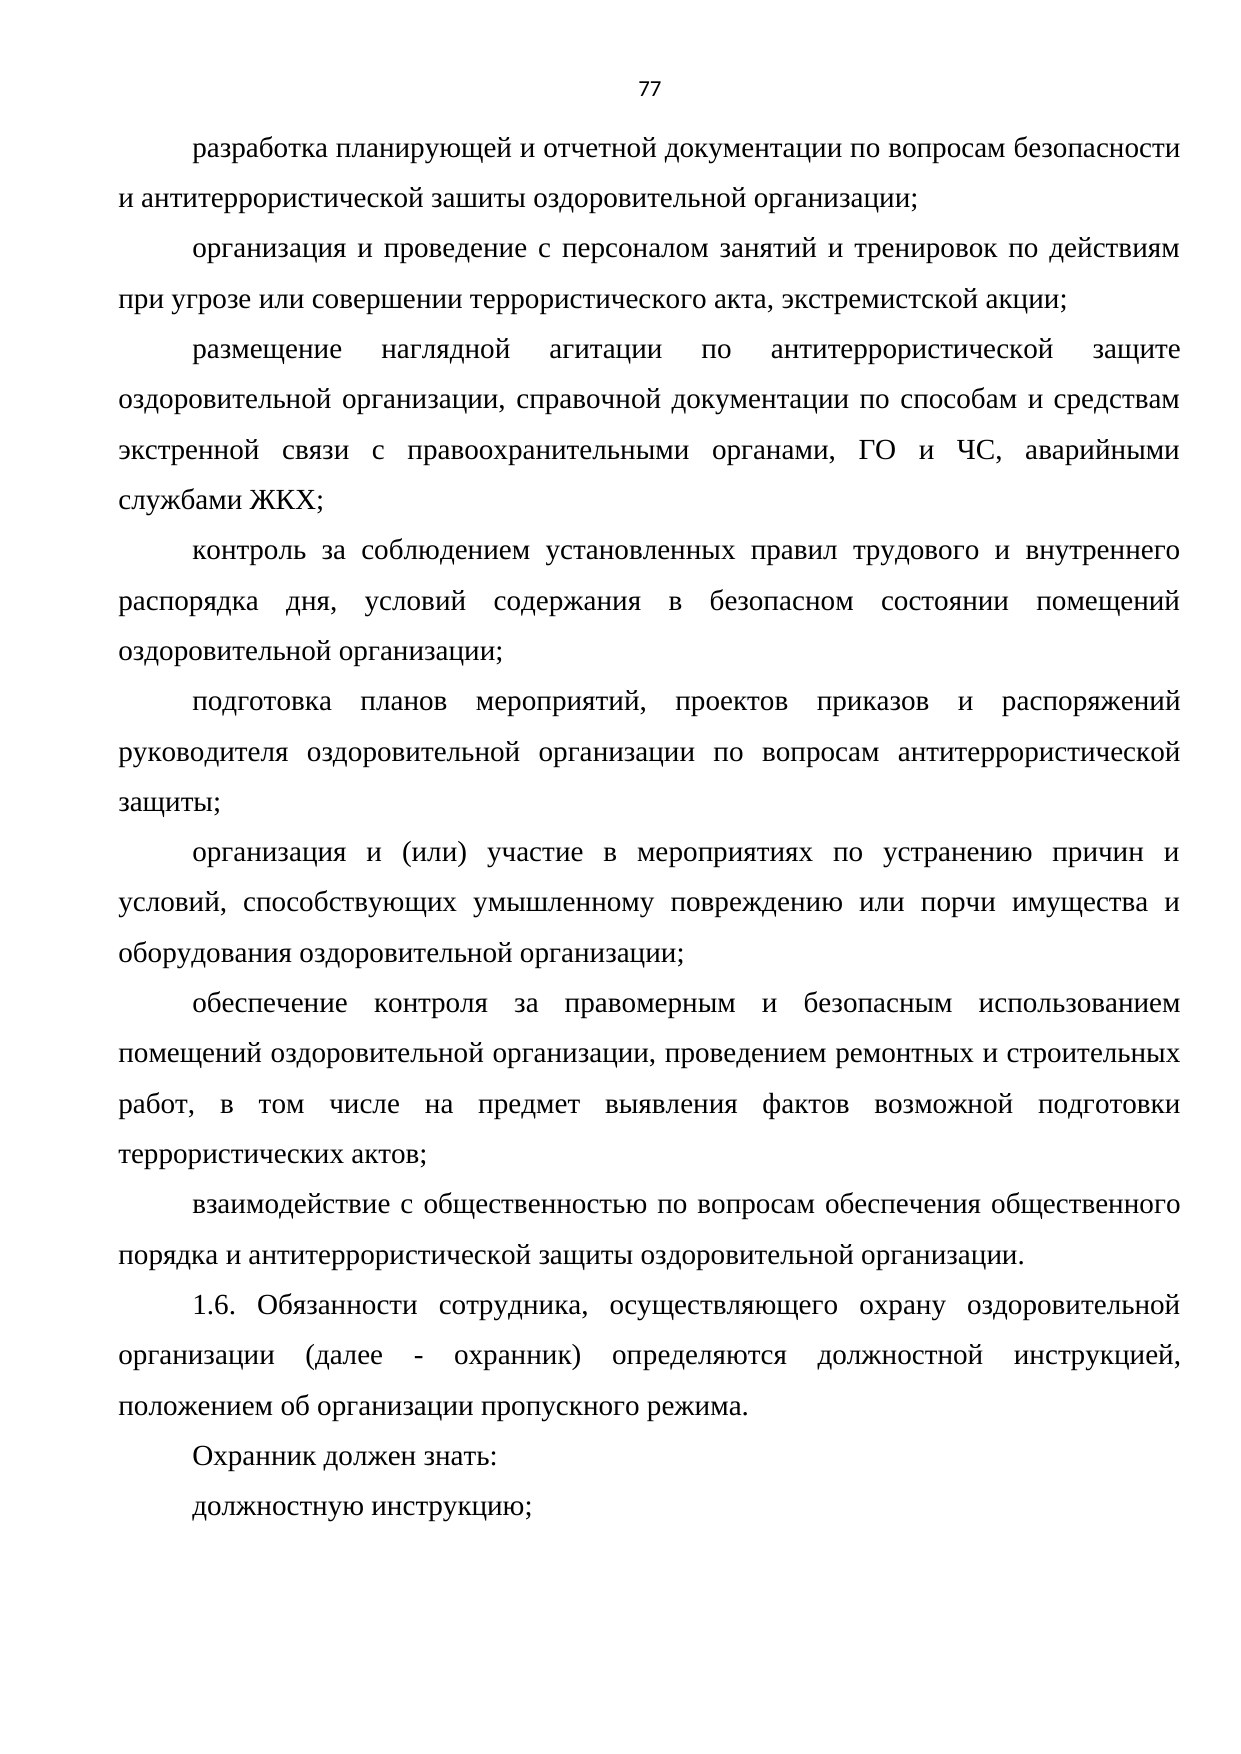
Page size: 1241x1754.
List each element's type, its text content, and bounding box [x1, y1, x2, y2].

text контроль за соблюдением установленных правил трудового и внутреннего распорядка дня, условий содержания в безопасном состоянии помещений оздоровительной организации; [118, 532, 1181, 667]
text организация и (или) участие в мероприятиях по устранению причин и условий, способствующих умышленному повреждению или порчи имущества и оборудования оздоровительной организации; [118, 834, 1181, 968]
text размещение наглядной агитации по антитеррористической защите оздоровительной организации, справочной документации по способам и средствам экстренной связи с правоохранительными органами, ГО и ЧС, аварийными службами ЖКХ; [118, 331, 1181, 516]
text разработка планирующей и отчетной документации по вопросам безопасности и антитеррористической зашиты оздоровительной организации; [118, 130, 1181, 214]
text взаимодействие с общественностью по вопросам обеспечения общественного порядка и антитеррористической защиты оздоровительной организации. [118, 1186, 1181, 1270]
text организация и проведение с персоналом занятий и тренировок по действиям при угрозе или совершении террористического акта, экстремистской акции; [118, 231, 1181, 314]
text должностную инструкцию; [118, 1488, 1181, 1522]
text 1.6. Обязанности сотрудника, осуществляющего охрану оздоровительной организации (далее - охранник) определяются должностной инструкцией, положением об организации пропускного режима. [118, 1287, 1181, 1421]
text обеспечение контроля за правомерным и безопасным использованием помещений оздоровительной организации, проведением ремонтных и строительных работ, в том числе на предмет выявления фактов возможной подготовки террористических актов; [118, 985, 1181, 1170]
text Охранник должен знать: [118, 1438, 1181, 1472]
text подготовка планов мероприятий, проектов приказов и распоряжений руководителя оздоровительной организации по вопросам антитеррористической защиты; [118, 683, 1181, 817]
